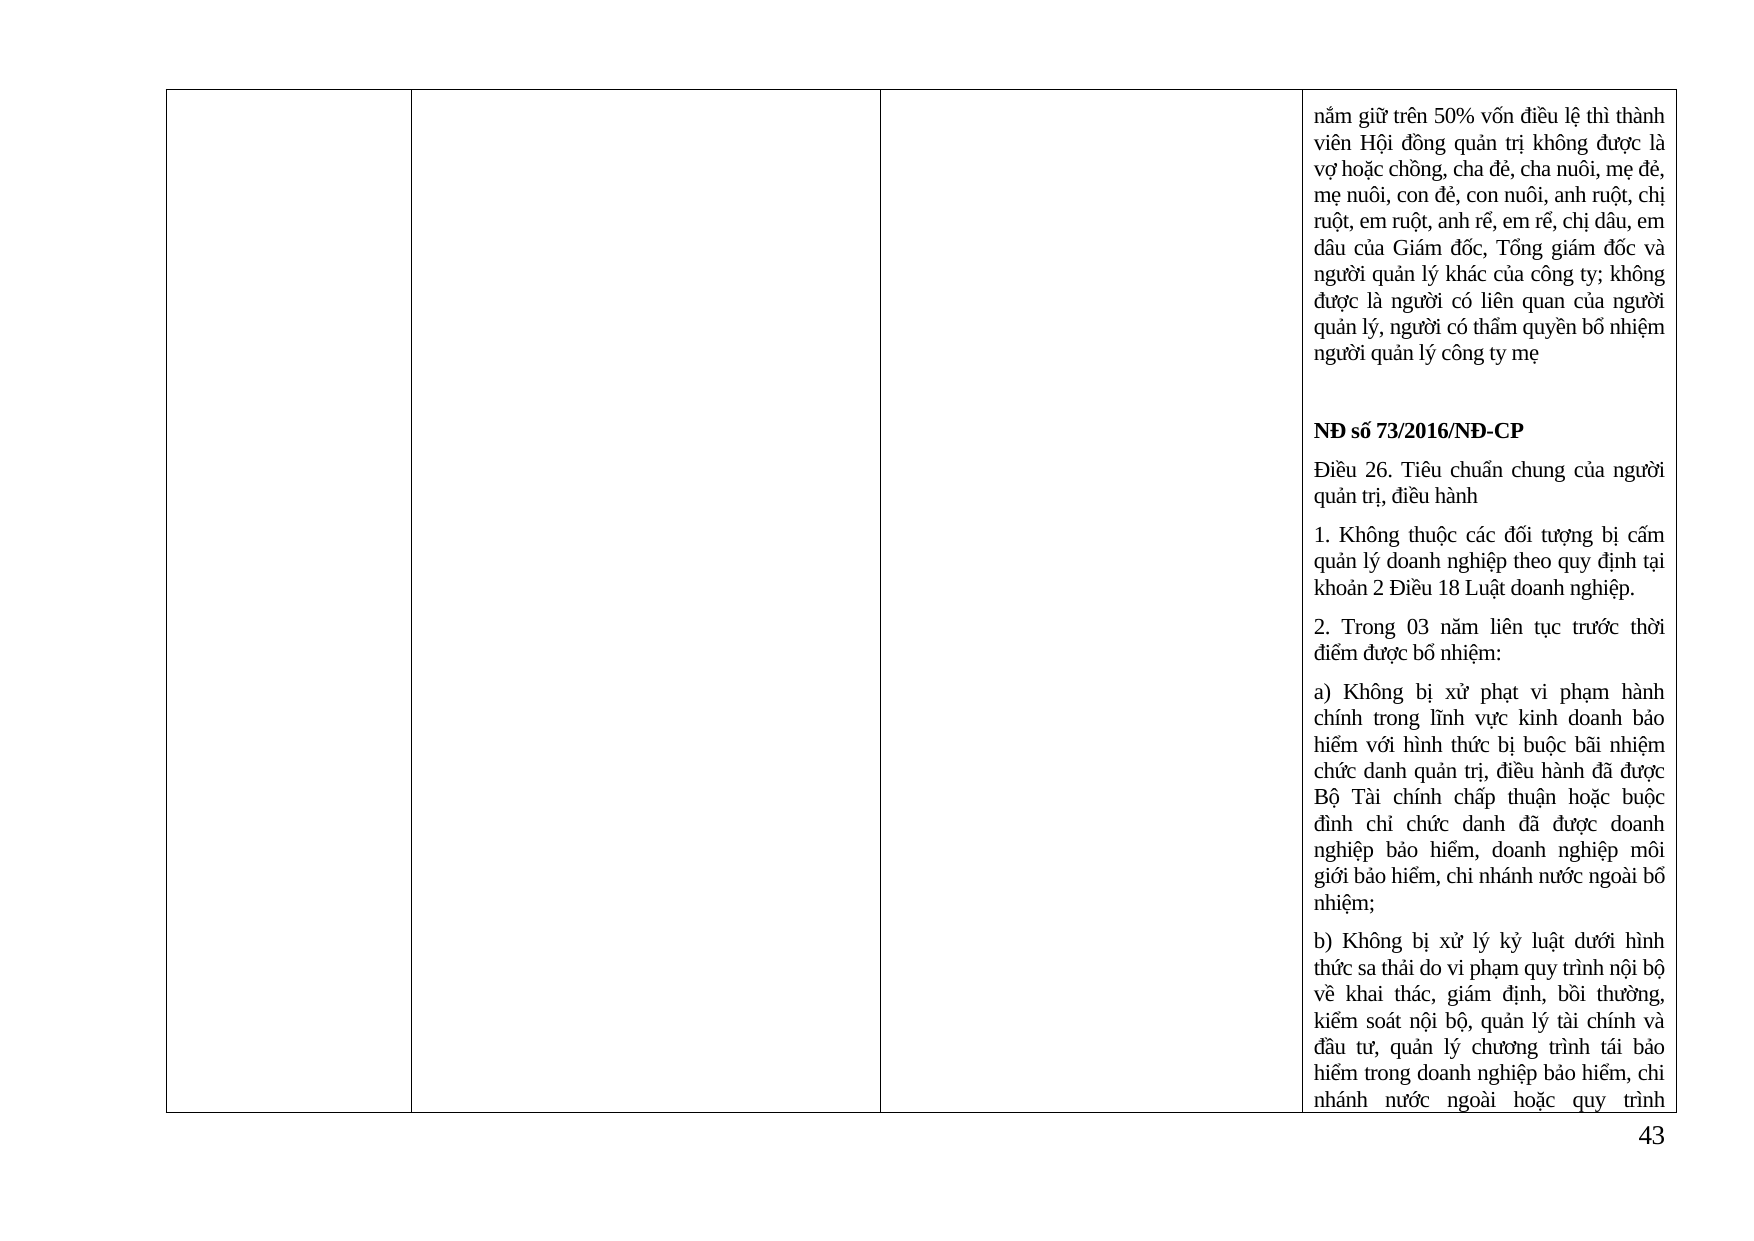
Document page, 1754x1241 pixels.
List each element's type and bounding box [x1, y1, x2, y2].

table_cell [1303, 90, 1676, 1112]
table_cell [412, 90, 880, 1112]
table_cell [881, 90, 1302, 1112]
table_cell [167, 90, 411, 1112]
